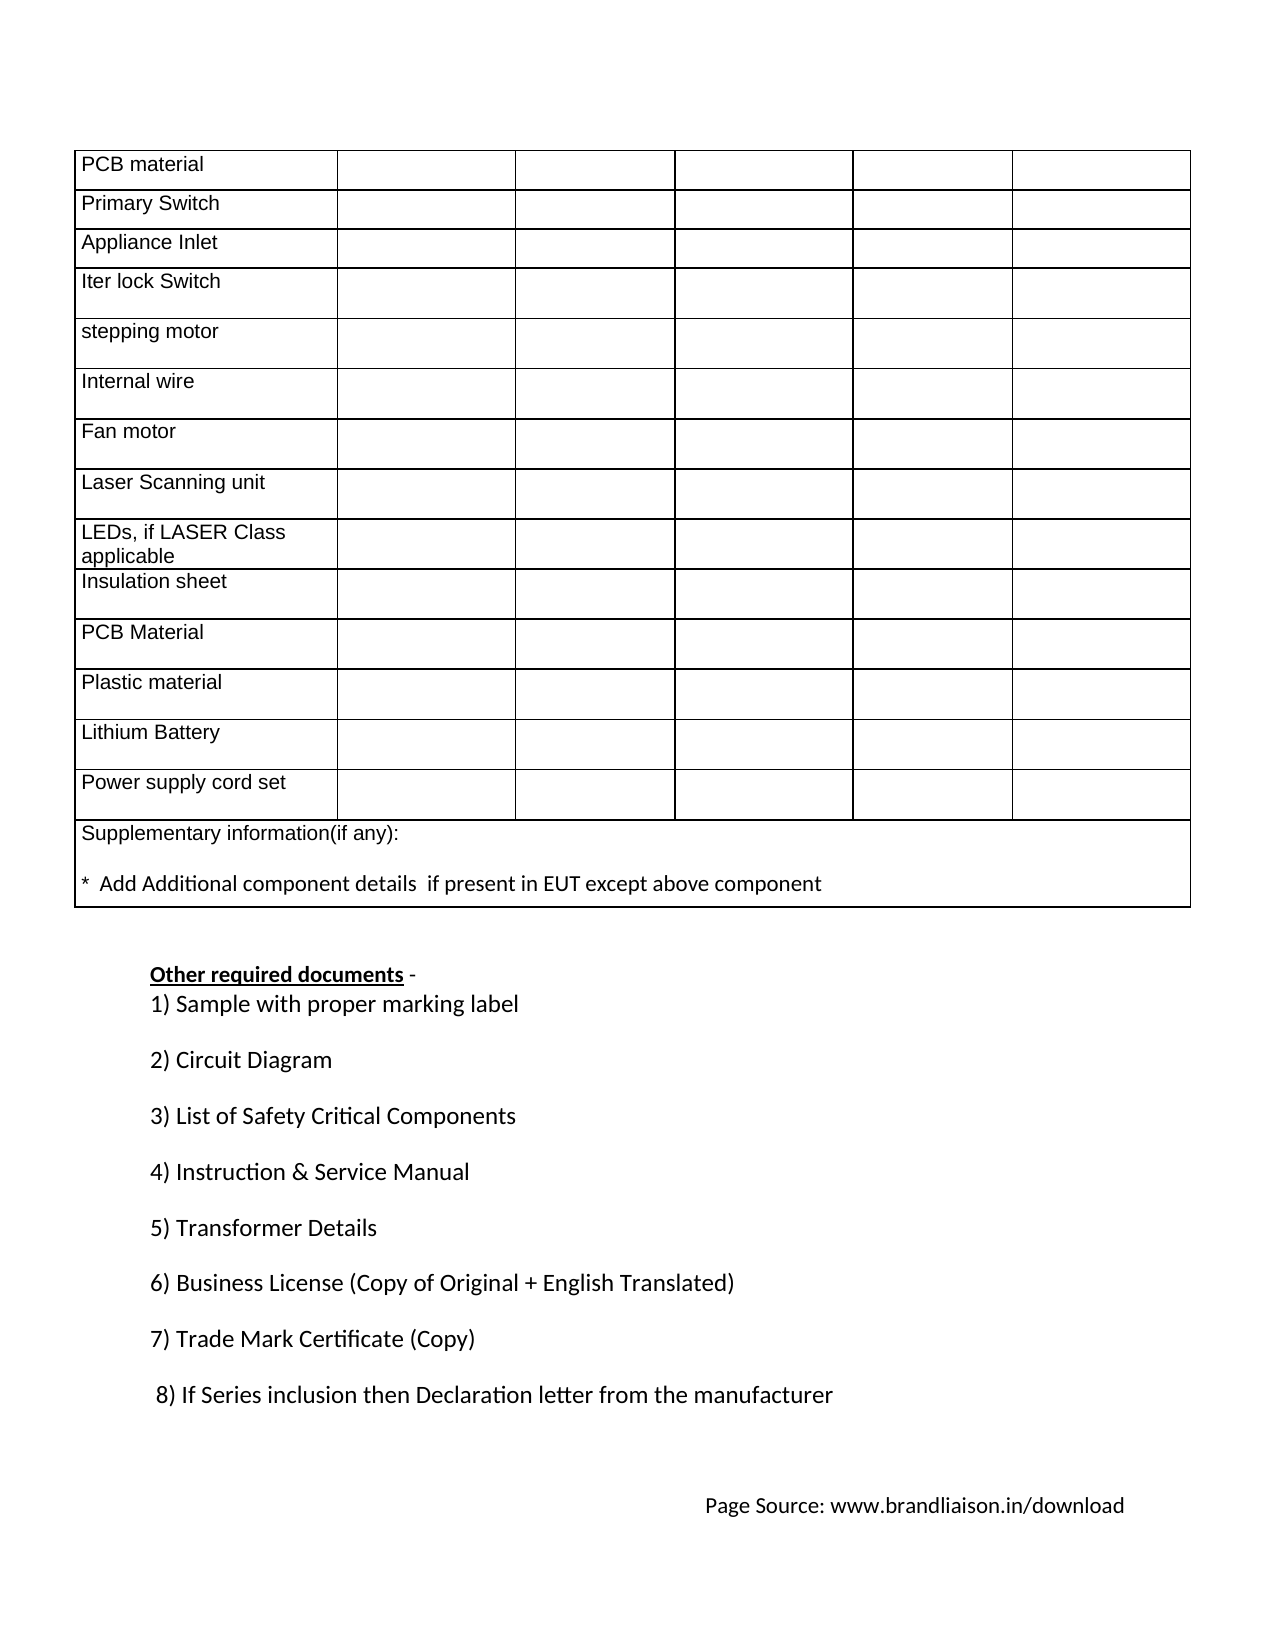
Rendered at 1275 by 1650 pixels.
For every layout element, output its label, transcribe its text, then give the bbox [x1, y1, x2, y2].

table_cell [676, 420, 852, 468]
table_cell [338, 770, 515, 819]
table_cell [1013, 420, 1190, 468]
text 5) Transformer Details [150, 1212, 1125, 1242]
text 8) If Series inclusion then Declaration letter from the manufacturer [150, 1379, 1125, 1410]
table_cell [676, 720, 852, 769]
table_cell [1013, 269, 1190, 317]
table_cell [516, 470, 674, 518]
table_cell [338, 520, 515, 568]
table_cell LEDs, if LASER Class applicable [76, 520, 337, 568]
table_cell [676, 470, 852, 518]
table_cell [338, 319, 515, 368]
table_cell [1013, 369, 1190, 418]
table_cell [676, 230, 852, 267]
table_cell [338, 151, 515, 189]
table_cell [854, 720, 1012, 769]
table_cell [516, 191, 674, 228]
text 3) List of Safety Critical Components [150, 1100, 1125, 1131]
table_cell [1013, 470, 1190, 518]
table_cell [1013, 770, 1190, 819]
table_cell [676, 670, 852, 718]
text 1) Sample with proper marking label [150, 988, 1125, 1019]
table_cell [1013, 191, 1190, 228]
table_cell [338, 720, 515, 769]
table_cell stepping motor [76, 319, 337, 368]
table_cell [854, 269, 1012, 317]
table_cell Plastic material [76, 670, 337, 718]
table_cell [516, 520, 674, 568]
table_cell [676, 151, 852, 189]
table_cell [516, 620, 674, 668]
table_cell Iter lock Switch [76, 269, 337, 317]
table_cell [516, 269, 674, 317]
text Other required documents - [150, 960, 1127, 988]
table_cell [516, 319, 674, 368]
table_cell [854, 520, 1012, 568]
table_cell [854, 770, 1012, 819]
table_cell [854, 570, 1012, 618]
table_cell Fan motor [76, 420, 337, 468]
table_cell [676, 191, 852, 228]
table_cell [854, 369, 1012, 418]
table_cell [338, 570, 515, 618]
table_cell [516, 720, 674, 769]
table_cell [854, 191, 1012, 228]
table_cell Supplementary information(if any): * Add Additional component details if present in EUT except above component [76, 821, 1190, 906]
table_cell [1013, 570, 1190, 618]
table_cell [1013, 230, 1190, 267]
text 4) Instruction & Service Manual [150, 1156, 1125, 1186]
table_cell Lithium Battery [76, 720, 337, 769]
table_cell [676, 319, 852, 368]
table_cell PCB Material [76, 620, 337, 668]
table_cell [676, 770, 852, 819]
table_cell [338, 269, 515, 317]
text 6) Business License (Copy of Original + English Translated) [150, 1267, 1125, 1298]
table_cell [516, 420, 674, 468]
table_cell [1013, 319, 1190, 368]
text 7) Trade Mark Certificate (Copy) [150, 1323, 1125, 1354]
table_cell [676, 520, 852, 568]
text 2) Circuit Diagram [150, 1044, 1125, 1075]
table_cell [1013, 620, 1190, 668]
table_cell [338, 420, 515, 468]
table_cell [338, 230, 515, 267]
table_cell [676, 620, 852, 668]
table_cell [676, 570, 852, 618]
table_cell Internal wire [76, 369, 337, 418]
table_cell [1013, 720, 1190, 769]
table_cell [854, 470, 1012, 518]
table_cell [338, 369, 515, 418]
table_cell PCB material [76, 151, 337, 189]
table_cell [854, 420, 1012, 468]
table_cell [676, 269, 852, 317]
table_cell [516, 770, 674, 819]
table_cell Appliance Inlet [76, 230, 337, 267]
table_cell [516, 230, 674, 267]
table_cell [1013, 151, 1190, 189]
table_cell [676, 369, 852, 418]
table_cell Primary Switch [76, 191, 337, 228]
table_cell [854, 620, 1012, 668]
table_cell [338, 620, 515, 668]
table_cell [338, 670, 515, 718]
table_cell [516, 570, 674, 618]
table_cell [338, 470, 515, 518]
table_cell Power supply cord set [76, 770, 337, 819]
table_cell [338, 191, 515, 228]
table_cell Insulation sheet [76, 570, 337, 618]
table_cell [854, 151, 1012, 189]
table_cell [854, 319, 1012, 368]
table_cell [516, 151, 674, 189]
table_cell [854, 670, 1012, 718]
table_cell [854, 230, 1012, 267]
table_cell [1013, 520, 1190, 568]
table_cell [1013, 670, 1190, 718]
table_cell [516, 670, 674, 718]
table_cell Laser Scanning unit [76, 470, 337, 518]
table_cell [516, 369, 674, 418]
